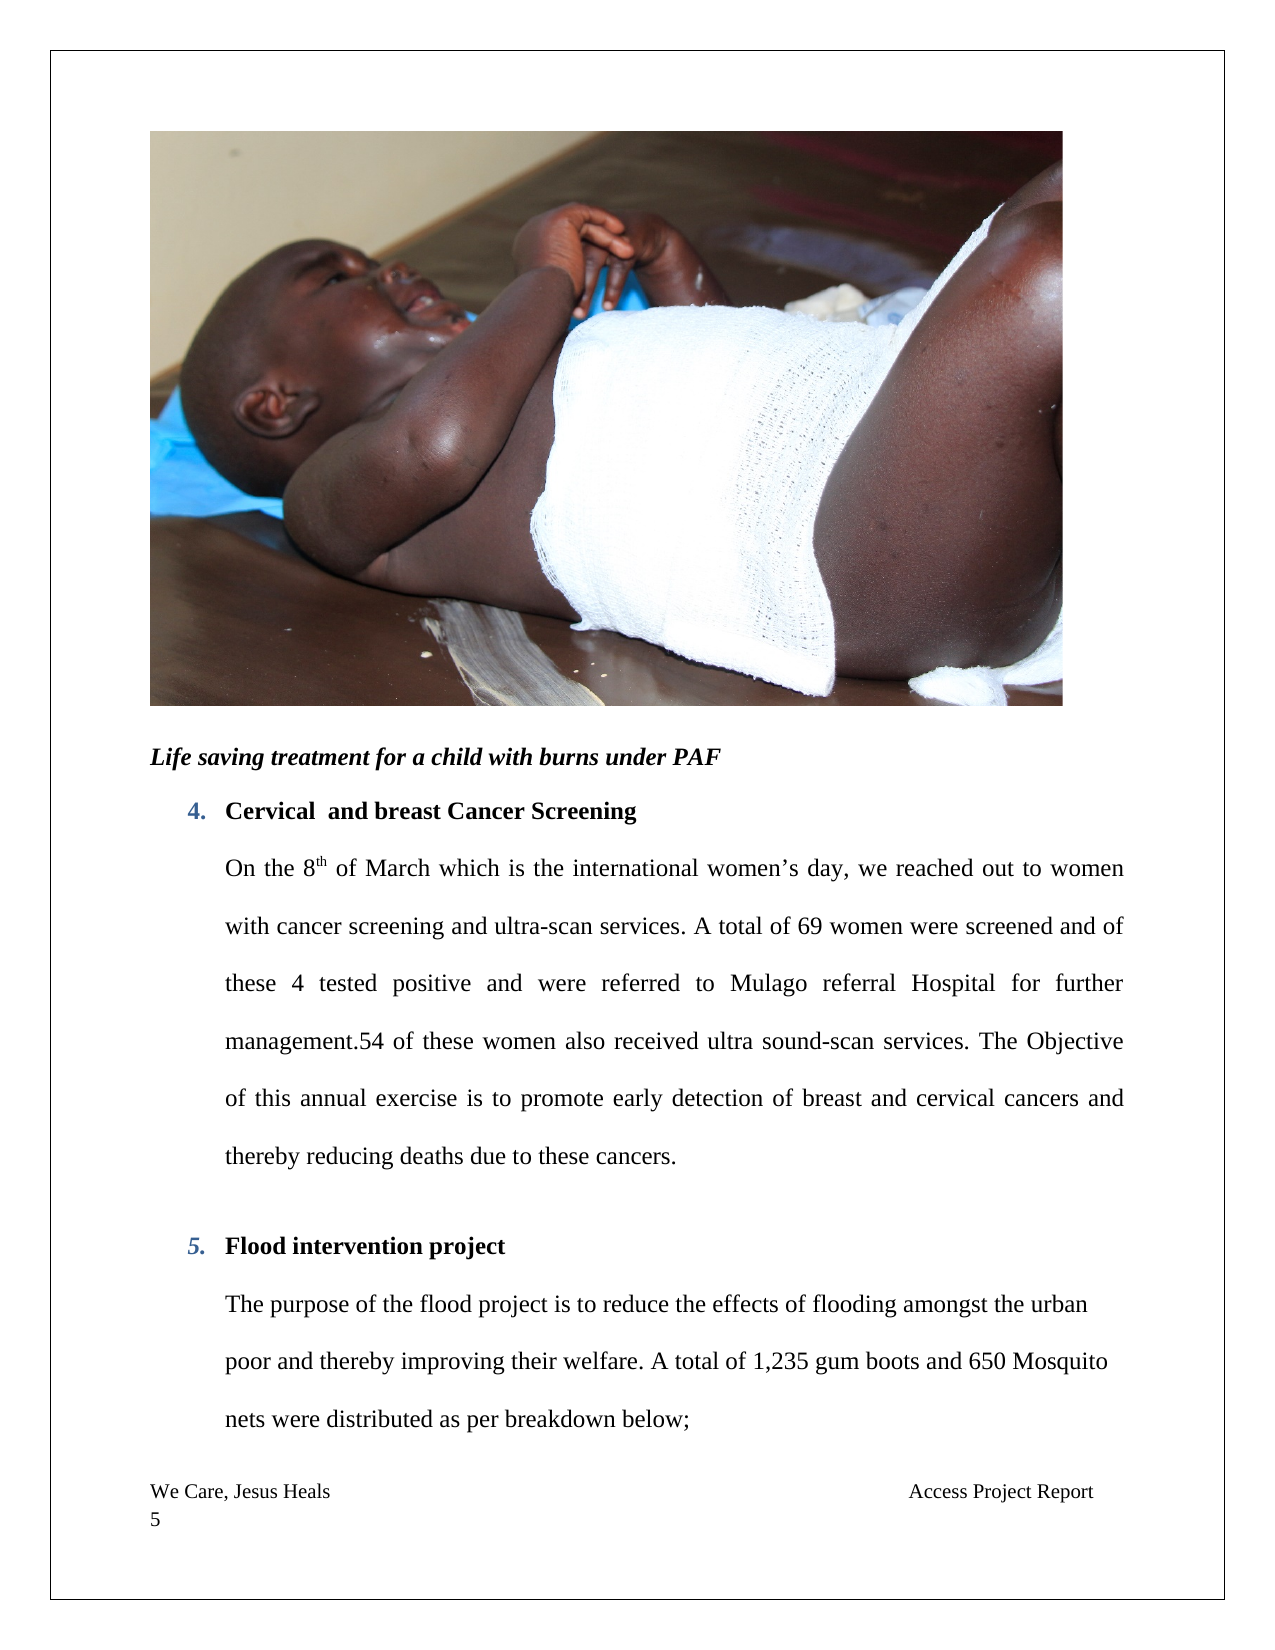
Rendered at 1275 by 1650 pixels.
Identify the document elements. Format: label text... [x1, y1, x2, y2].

text Life saving treatment for a child with burns under PAF [150, 742, 1125, 771]
list Flood intervention project [187, 1231, 1125, 1260]
picture [150, 131, 1063, 706]
list The purpose of the flood project is to reduce the effects of flooding amongst the urban poor and thereby improving their welfare. A total of 1,235 gum boots and 650 Mosquito nets were distributed as per breakdown below; [225, 1289, 1125, 1433]
list Cervical and breast Cancer Screening [187, 796, 1125, 824]
list On the 8th of March which is the international women’s day, we reached out to women with cancer screening and ultra-scan services. A total of 69 women were screened and of these 4 tested positive and were referred to Mulago referral Hospital for further management.54 of these women also received ultra sound-scan services. The Objective of this annual exercise is to promote early detection of breast and cervical cancers and thereby reducing deaths due to these cancers. [225, 853, 1125, 1169]
